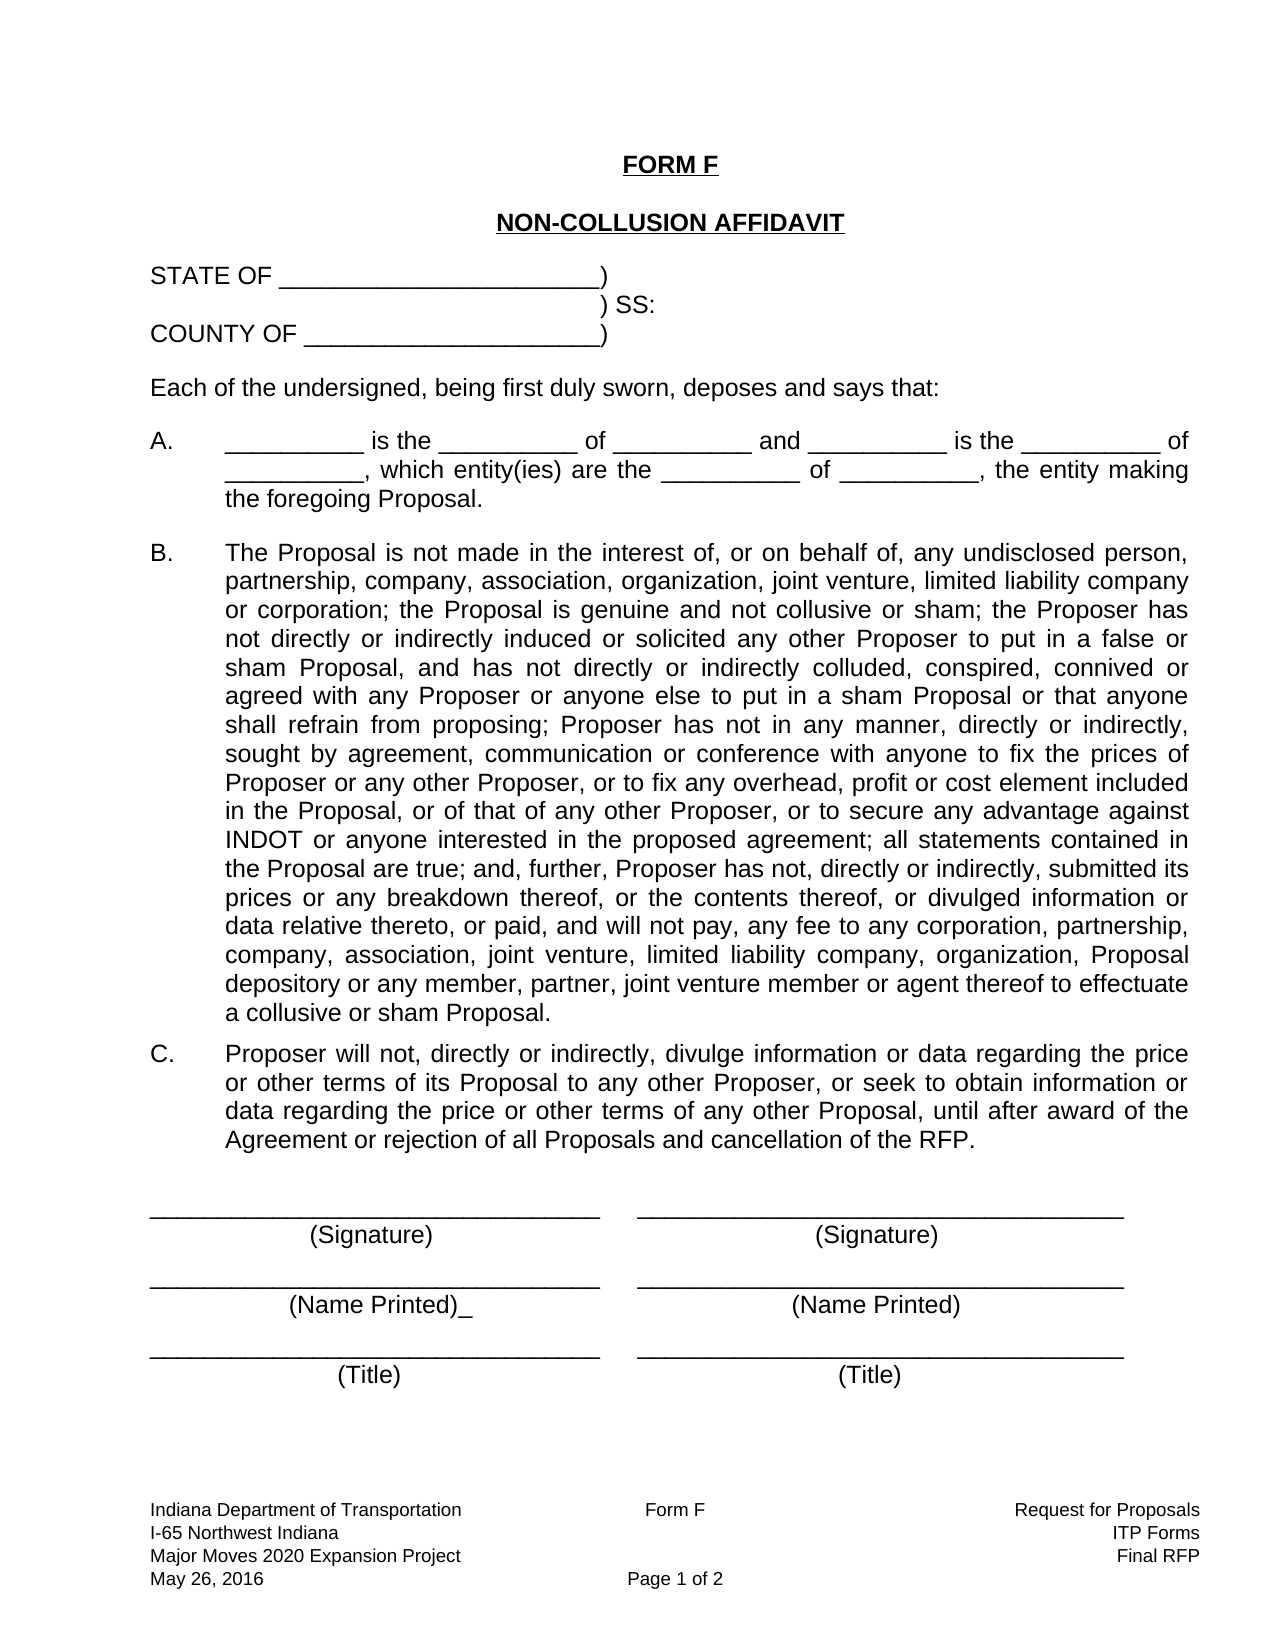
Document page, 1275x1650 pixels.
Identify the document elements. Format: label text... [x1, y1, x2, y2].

list The Proposal is not made in the interest of, or on behalf of, any undisclosed person, partnership, company, association, organization, joint venture, limited liability company or corporation; the Proposal is genuine and not collusive or sham; the Proposer has not directly or indirectly induced or solicited any other Proposer to put in a false or sham Proposal, and has not directly or indirectly colluded, conspired, connived or agreed with any Proposer or anyone else to put in a sham Proposal or that anyone shall refrain from proposing; Proposer has not in any manner, directly or indirectly, sought by agreement, communication or conference with anyone to fix the prices of Proposer or any other Proposer, or to fix any overhead, profit or cost element included in the Proposal, or of that of any other Proposer, or to secure any advantage against INDOT or anyone interested in the proposed agreement; all statements contained in the Proposal are true; and, further, Proposer has not, directly or indirectly, submitted its prices or any breakdown thereof, or the contents thereof, or divulged information or data relative thereto, or paid, and will not pay, any fee to any corporation, partnership, company, association, joint venture, limited liability company, organization, Proposal depository or any member, partner, joint venture member or agent thereof to effectuate a collusive or sham Proposal. [150, 537, 1191, 1026]
list __________ is the __________ of __________ and __________ is the __________ of __________, which entity(ies) are the __________ of __________, the entity making the foregoing Proposal. [150, 426, 1191, 512]
text STATE OF ) [150, 261, 1191, 290]
text ) SS: [150, 290, 1191, 319]
text (Title) (Title) [150, 1360, 1191, 1389]
text (Signature) (Signature) [150, 1220, 1191, 1249]
text C. Proposer will not, directly or indirectly, divulge information or data regarding the price or other terms of its Proposal to any other Proposer, or seek to obtain information or data regarding the price or other terms of any other Proposal, until after award of the Agreement or rejection of all Proposals and cancellation of the RFP. [150, 1039, 1191, 1154]
title FORM F [150, 150, 1191, 179]
text COUNTY OF ) [150, 319, 1191, 347]
text (Name Printed) (Name Printed) [150, 1290, 1191, 1319]
text NON-COLLUSION AFFIDAVIT [150, 207, 1191, 236]
text Each of the undersigned, being first duly sworn, deposes and says that: [150, 372, 1191, 401]
